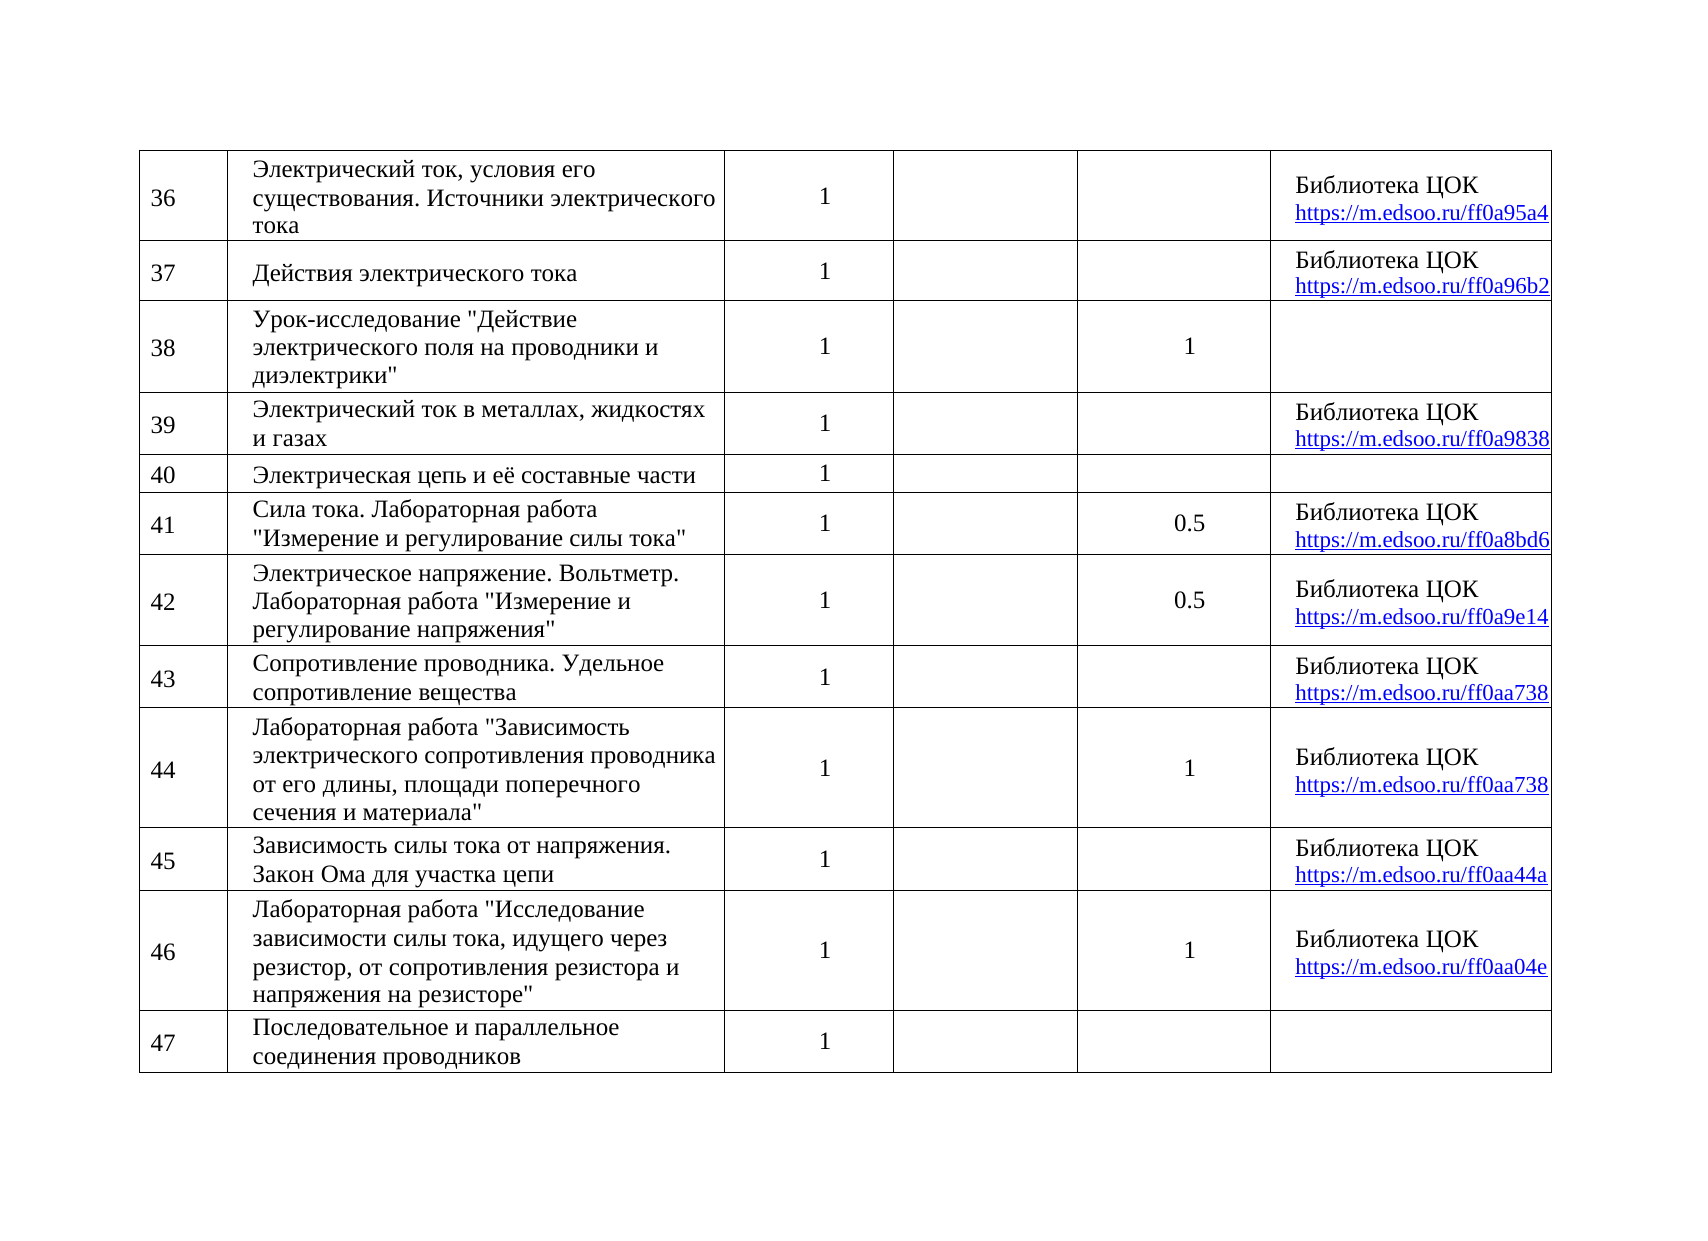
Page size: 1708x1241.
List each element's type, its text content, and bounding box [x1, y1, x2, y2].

table_cell 1 [725, 241, 893, 300]
table_cell [894, 1011, 1077, 1072]
table_cell [894, 493, 1077, 554]
table_cell Лабораторная работа "Зависимость электрического сопротивления проводника от его длины, площади поперечного сечения и материала" [228, 708, 724, 827]
table_cell [894, 891, 1077, 1009]
table_cell [894, 241, 1077, 300]
table_cell 1 [1078, 708, 1270, 827]
table_cell [894, 555, 1077, 645]
table_cell 45 [140, 828, 227, 889]
table_cell [1078, 455, 1270, 491]
table_cell 41 [140, 493, 227, 554]
table_cell [894, 828, 1077, 889]
table_header Электрический ток, условия его существования. Источники электрического тока [228, 151, 724, 240]
table_cell 47 [140, 1011, 227, 1072]
table_cell [894, 708, 1077, 827]
table_cell 1 [725, 646, 893, 707]
table_cell 1 [1078, 891, 1270, 1009]
table_cell [1078, 646, 1270, 707]
table_cell Библиотека ЦОК https://m.edsoo.ru/ff0aa44a [1271, 828, 1551, 889]
table_cell Электрическая цепь и её составные части [228, 455, 724, 491]
table_cell Последовательное и параллельное соединения проводников [228, 1011, 724, 1072]
table_cell Библиотека ЦОК https://m.edsoo.ru/ff0a9e14 [1271, 555, 1551, 645]
table_header Библиотека ЦОК https://m.edsoo.ru/ff0a95a4 [1271, 151, 1551, 240]
table_cell [894, 455, 1077, 491]
table_header [894, 151, 1077, 240]
table_cell Библиотека ЦОК https://m.edsoo.ru/ff0aa738 [1271, 646, 1551, 707]
table_cell 1 [725, 708, 893, 827]
table_cell Сопротивление проводника. Удельное сопротивление вещества [228, 646, 724, 707]
table_header 36 [140, 151, 227, 240]
table_cell Библиотека ЦОК https://m.edsoo.ru/ff0a96b2 [1271, 241, 1551, 300]
table_header [1078, 151, 1270, 240]
table_cell Действия электрического тока [228, 241, 724, 300]
table_cell 42 [140, 555, 227, 645]
table_cell Электрический ток в металлах, жидкостях и газах [228, 393, 724, 453]
table_cell [1078, 1011, 1270, 1072]
table_cell 40 [140, 455, 227, 491]
table_cell [1271, 301, 1551, 391]
table_cell 1 [725, 828, 893, 889]
table_cell [894, 646, 1077, 707]
table_cell Лабораторная работа "Исследование зависимости силы тока, идущего через резистор, от сопротивления резистора и напряжения на резисторе" [228, 891, 724, 1009]
table_header 1 [725, 151, 893, 240]
table_cell 44 [140, 708, 227, 827]
table_cell 1 [725, 393, 893, 453]
table_cell 1 [725, 455, 893, 491]
table_cell Электрическое напряжение. Вольтметр. Лабораторная работа "Измерение и регулирование напряжения" [228, 555, 724, 645]
table_cell Библиотека ЦОК https://m.edsoo.ru/ff0aa04e [1271, 891, 1551, 1009]
table_cell [1078, 241, 1270, 300]
table_cell 1 [725, 555, 893, 645]
table_cell [1271, 1011, 1551, 1072]
table_cell [1078, 828, 1270, 889]
table_cell Урок-исследование "Действие электрического поля на проводники и диэлектрики" [228, 301, 724, 391]
table_cell 38 [140, 301, 227, 391]
table_cell 0.5 [1078, 555, 1270, 645]
table_cell [894, 393, 1077, 453]
table_cell 1 [725, 891, 893, 1009]
table_cell 1 [725, 1011, 893, 1072]
table_cell [1078, 393, 1270, 453]
table_cell Библиотека ЦОК https://m.edsoo.ru/ff0a8bd6 [1271, 493, 1551, 554]
table_cell 39 [140, 393, 227, 453]
table_cell Библиотека ЦОК https://m.edsoo.ru/ff0aa738 [1271, 708, 1551, 827]
table_cell 1 [725, 301, 893, 391]
table_cell 46 [140, 891, 227, 1009]
table_cell 43 [140, 646, 227, 707]
table_cell Сила тока. Лабораторная работа "Измерение и регулирование силы тока" [228, 493, 724, 554]
table_cell [894, 301, 1077, 391]
table_cell Библиотека ЦОК https://m.edsoo.ru/ff0a9838 [1271, 393, 1551, 453]
table_cell 1 [1078, 301, 1270, 391]
table_cell 1 [725, 493, 893, 554]
table_cell 37 [140, 241, 227, 300]
table_cell Зависимость силы тока от напряжения. Закон Ома для участка цепи [228, 828, 724, 889]
table_cell [1271, 455, 1551, 491]
table_cell 0.5 [1078, 493, 1270, 554]
